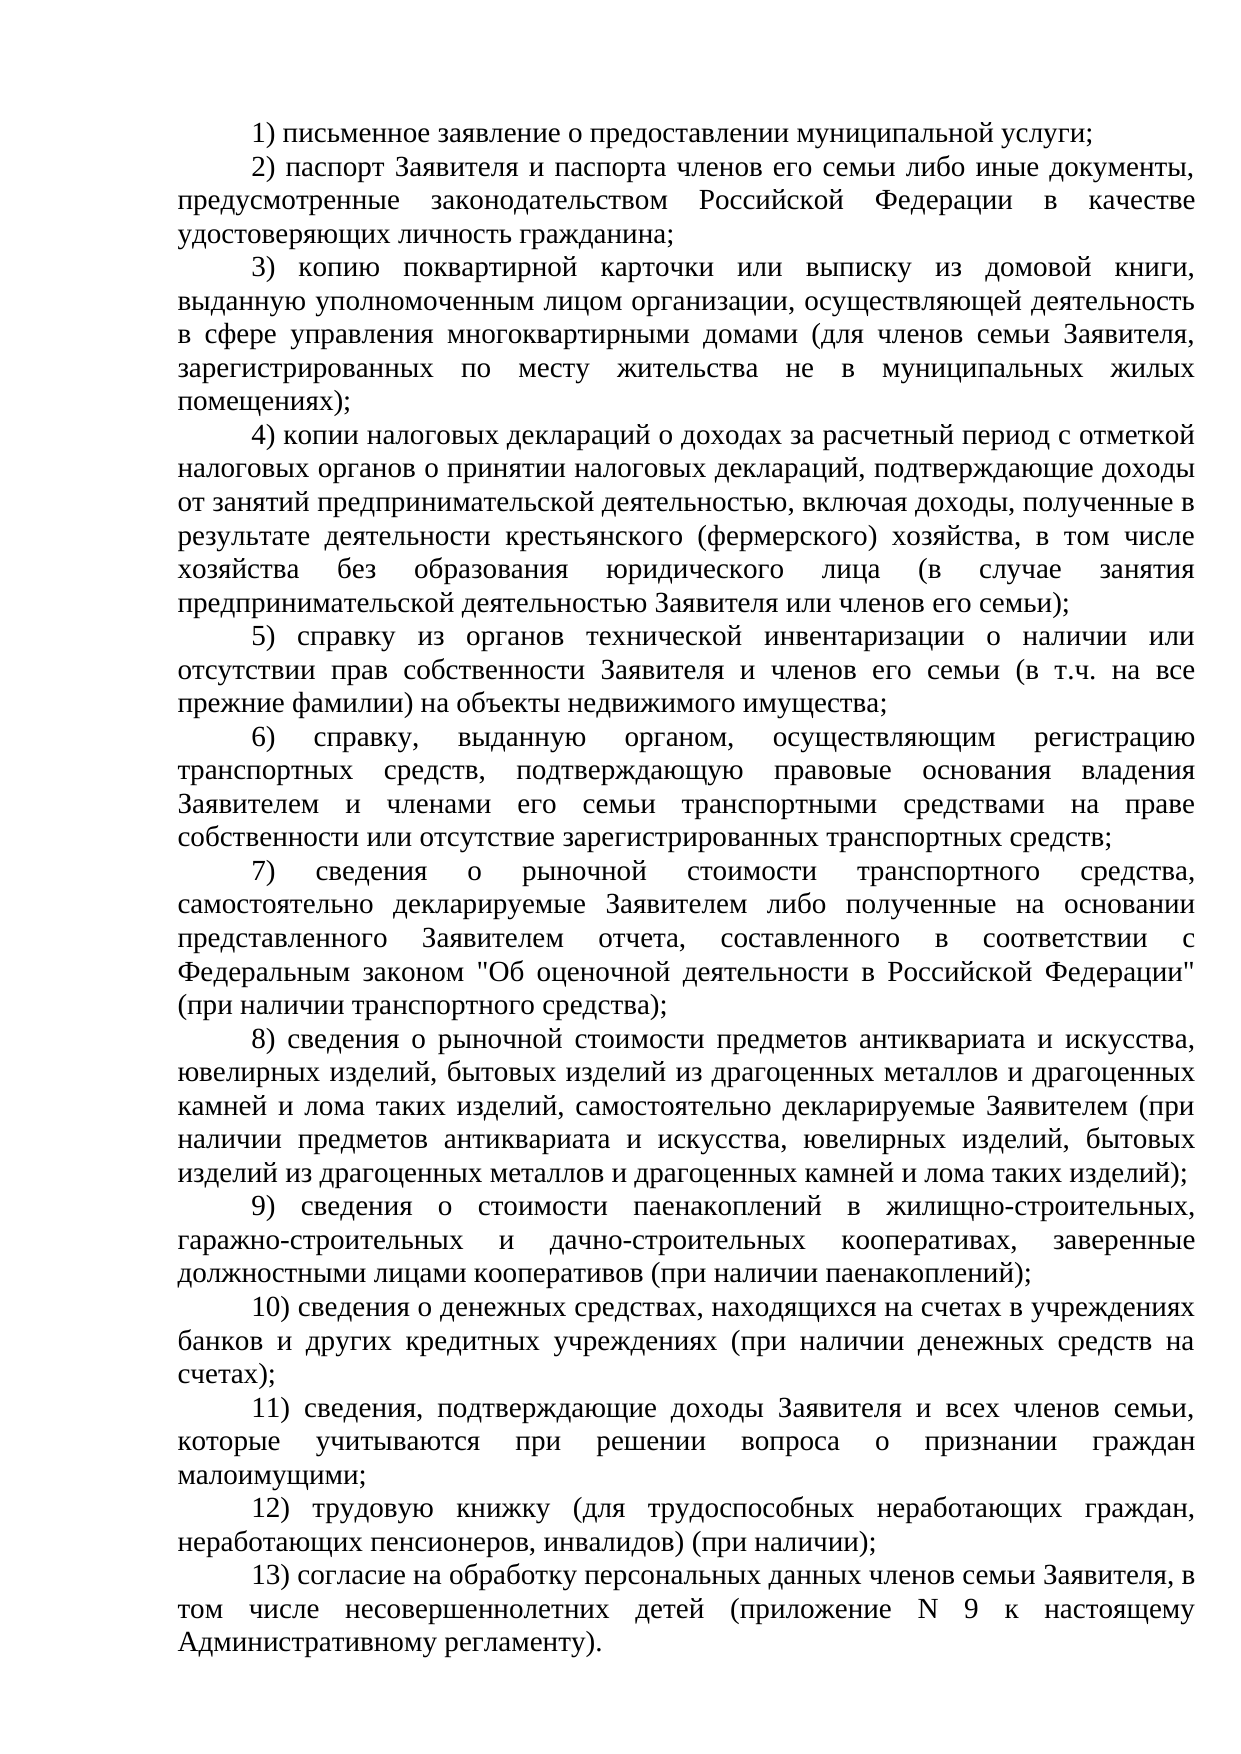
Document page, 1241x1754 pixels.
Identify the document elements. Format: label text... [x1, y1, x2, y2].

text 5) справку из органов технической инвентаризации о наличии или отсутствии прав собственности Заявителя и членов его семьи (в т.ч. на все прежние фамилии) на объекты недвижимого имущества; [177, 618, 1196, 719]
text 7) сведения о рыночной стоимости транспортного средства, самостоятельно декларируемые Заявителем либо полученные на основании представленного Заявителем отчета, составленного в соответствии с Федеральным законом "Об оценочной деятельности в Российской Федерации" (при наличии транспортного средства); [177, 853, 1196, 1021]
text 3) копию поквартирной карточки или выписку из домовой книги, выданную уполномоченным лицом организации, осуществляющей деятельность в сфере управления многоквартирными домами (для членов семьи Заявителя, зарегистрированных по месту жительства не в муниципальных жилых помещениях); [177, 249, 1196, 417]
text 6) справку, выданную органом, осуществляющим регистрацию транспортных средств, подтверждающую правовые основания владения Заявителем и членами его семьи транспортными средствами на праве собственности или отсутствие зарегистрированных транспортных средств; [177, 719, 1196, 853]
text 9) сведения о стоимости паенакоплений в жилищно-строительных, гаражно-строительных и дачно-строительных кооперативах, заверенные должностными лицами кооперативов (при наличии паенакоплений); [177, 1188, 1196, 1289]
text 1) письменное заявление о предоставлении муниципальной услуги; [177, 115, 1196, 149]
text 12) трудовую книжку (для трудоспособных неработающих граждан, неработающих пенсионеров, инвалидов) (при наличии); [177, 1490, 1196, 1557]
text 4) копии налоговых деклараций о доходах за расчетный период с отметкой налоговых органов о принятии налоговых деклараций, подтверждающие доходы от занятий предпринимательской деятельностью, включая доходы, полученные в результате деятельности крестьянского (фермерского) хозяйства, в том числе хозяйства без образования юридического лица (в случае занятия предпринимательской деятельностью Заявителя или членов его семьи); [177, 417, 1196, 618]
text 2) паспорт Заявителя и паспорта членов его семьи либо иные документы, предусмотренные законодательством Российской Федерации в качестве удостоверяющих личность гражданина; [177, 149, 1196, 249]
text 11) сведения, подтверждающие доходы Заявителя и всех членов семьи, которые учитываются при решении вопроса о признании граждан малоимущими; [177, 1390, 1196, 1490]
text 13) согласие на обработку персональных данных членов семьи Заявителя, в том числе несовершеннолетних детей (приложение N 9 к настоящему Административному регламенту). [177, 1557, 1196, 1658]
text 8) сведения о рыночной стоимости предметов антиквариата и искусства, ювелирных изделий, бытовых изделий из драгоценных металлов и драгоценных камней и лома таких изделий, самостоятельно декларируемые Заявителем (при наличии предметов антиквариата и искусства, ювелирных изделий, бытовых изделий из драгоценных металлов и драгоценных камней и лома таких изделий); [177, 1021, 1196, 1188]
text 10) сведения о денежных средствах, находящихся на счетах в учреждениях банков и других кредитных учреждениях (при наличии денежных средств на счетах); [177, 1289, 1196, 1390]
